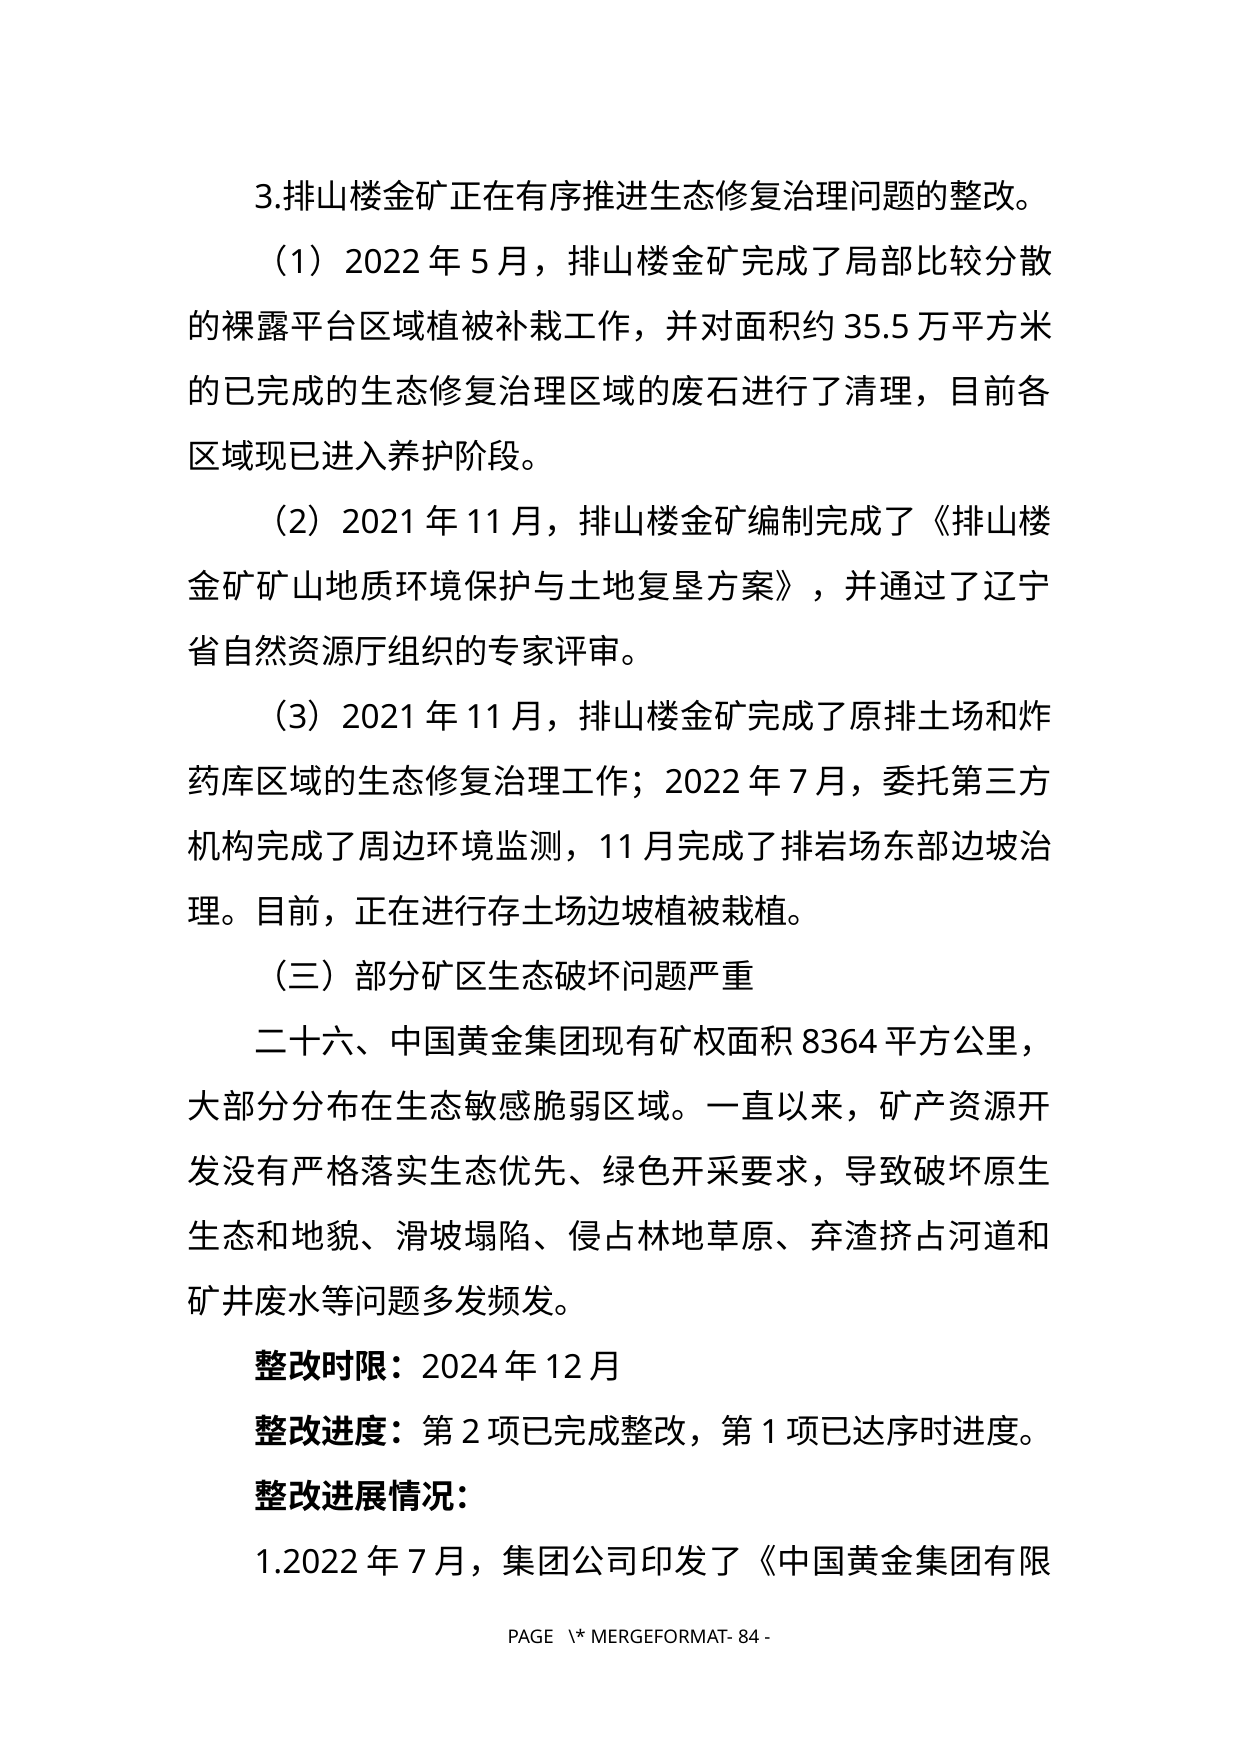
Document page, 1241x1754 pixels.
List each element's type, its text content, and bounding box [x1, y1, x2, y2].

text 3.排山楼金矿正在有序推进生态修复治理问题的整改。 [187, 162, 1053, 227]
text 整改时限：2024年12月 [187, 1332, 1053, 1397]
text （三）部分矿区生态破坏问题严重 [187, 942, 1053, 1007]
text 整改进度：第2项已完成整改，第1项已达序时进度。 [187, 1397, 1053, 1462]
text 整改进展情况： [187, 1462, 1053, 1527]
text （1）2022年5月，排山楼金矿完成了局部比较分散的裸露平台区域植被补栽工作，并对面积约35.5万平方米的已完成的生态修复治理区域的废石进行了清理，目前各区域现已进入养护阶段。 [187, 227, 1053, 487]
text （3）2021年11月，排山楼金矿完成了原排土场和炸药库区域的生态修复治理工作；2022年7月，委托第三方机构完成了周边环境监测，11月完成了排岩场东部边坡治理。目前，正在进行存土场边坡植被栽植。 [187, 682, 1053, 942]
text 二十六、中国黄金集团现有矿权面积8364平方公里，大部分分布在生态敏感脆弱区域。一直以来，矿产资源开发没有严格落实生态优先、绿色开采要求，导致破坏原生生态和地貌、滑坡塌陷、侵占林地草原、弃渣挤占河道和矿井废水等问题多发频发。 [187, 1007, 1053, 1332]
text （2）2021年11月，排山楼金矿编制完成了《排山楼金矿矿山地质环境保护与土地复垦方案》，并通过了辽宁省自然资源厅组织的专家评审。 [187, 487, 1053, 682]
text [187, 1527, 1053, 1592]
